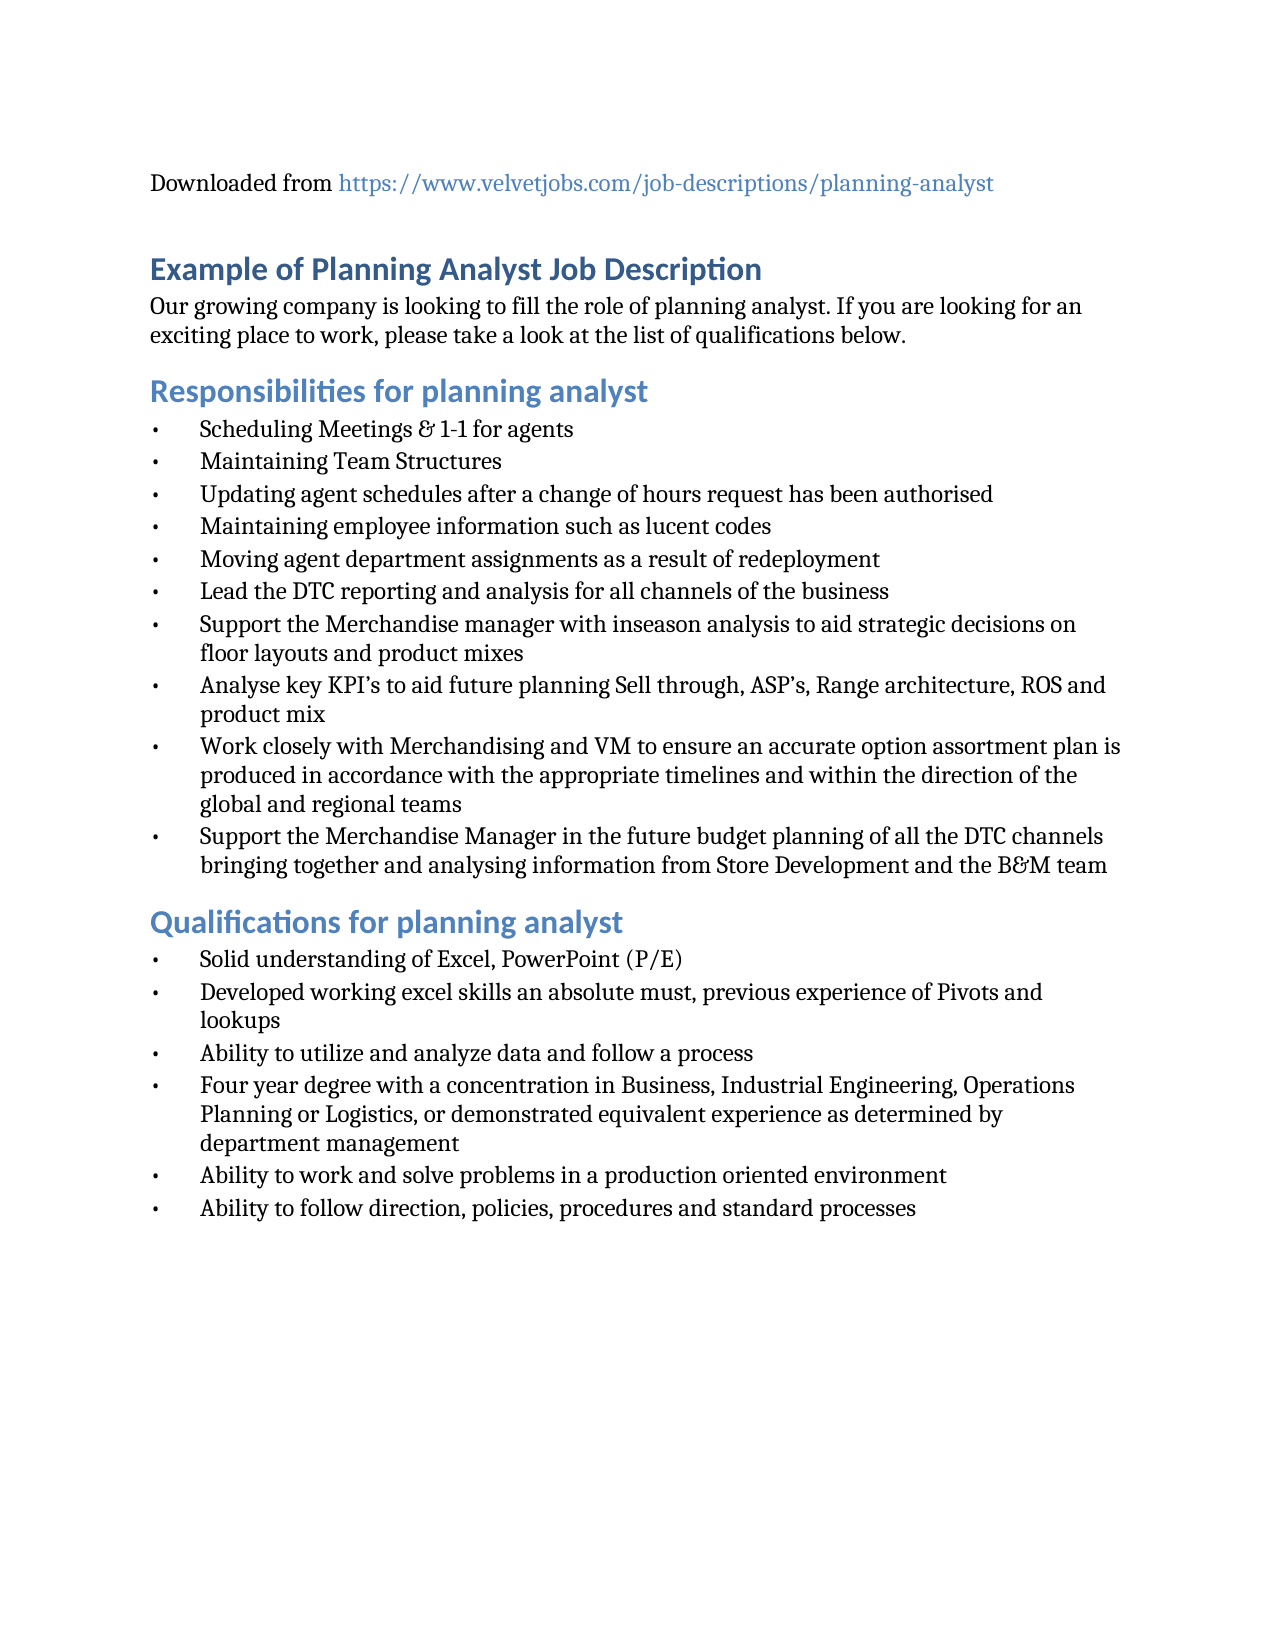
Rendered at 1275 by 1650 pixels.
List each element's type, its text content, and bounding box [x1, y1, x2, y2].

list Ability to work and solve problems in a production oriented environment [150, 1161, 1125, 1190]
subtitle Example of Planning Analyst Job Description [150, 247, 1125, 288]
list Maintaining employee information such as lucent codes [150, 512, 1125, 541]
list Solid understanding of Excel, PowerPoint (P/E) [150, 945, 1125, 974]
list Ability to follow direction, policies, procedures and standard processes [150, 1194, 1125, 1223]
list Ability to utilize and analyze data and follow a process [150, 1039, 1125, 1068]
list Support the Merchandise Manager in the future budget planning of all the DTC channels bringing together and analysing information from Store Development and the B&M team [150, 822, 1125, 880]
list Four year degree with a concentration in Business, Industrial Engineering, Operations Planning or Logistics, or demonstrated equivalent experience as determined by department management [150, 1071, 1125, 1158]
text Our growing company is looking to fill the role of planning analyst. If you are looking for an exciting place to work, please take a look at the list of qualifications below. [150, 292, 1125, 349]
list Scheduling Meetings & 1-1 for agents [150, 415, 1125, 443]
list Updating agent schedules after a change of hours request has been authorised [150, 480, 1125, 508]
list Work closely with Merchandising and VM to ensure an accurate option assortment plan is produced in accordance with the appropriate timelines and within the direction of the global and regional teams [150, 732, 1125, 818]
list Support the Merchandise manager with inseason analysis to aid strategic decisions on floor layouts and product mixes [150, 610, 1125, 667]
text Downloaded from https://www.velvetjobs.com/job-descriptions/planning-analyst [150, 169, 1125, 197]
subtitle Responsibilities for planning analyst [150, 370, 1125, 411]
list Moving agent department assignments as a result of redeployment [150, 545, 1125, 573]
list Analyse key KPI’s to aid future planning Sell through, ASP’s, Range architecture, ROS and product mix [150, 671, 1125, 728]
list Developed working excel skills an absolute must, previous experience of Pivots and lookups [150, 978, 1125, 1035]
list Maintaining Team Structures [150, 447, 1125, 476]
subtitle Qualifications for planning analyst [150, 901, 1125, 941]
list Lead the DTC reporting and analysis for all channels of the business [150, 577, 1125, 606]
